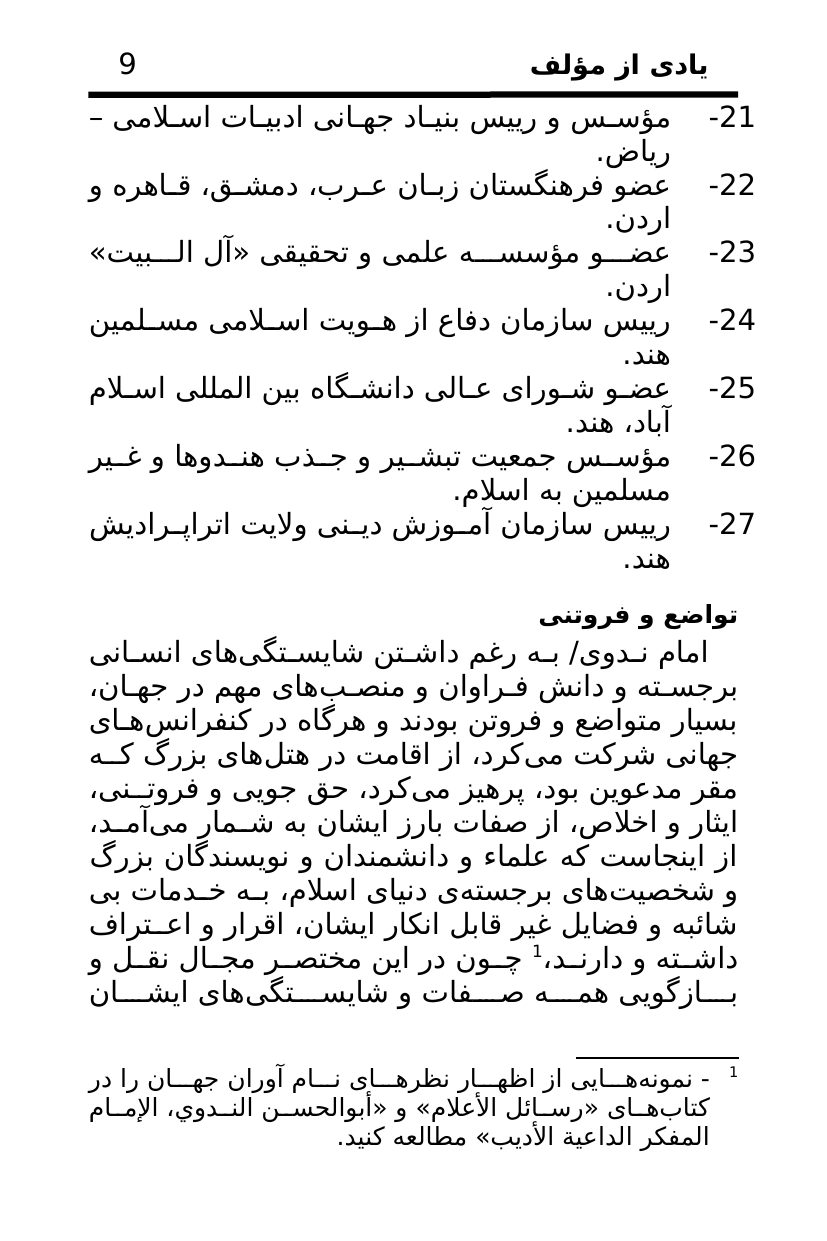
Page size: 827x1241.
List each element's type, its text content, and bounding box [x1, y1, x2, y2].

list رییس سازمان آموزش دینی ولایت اتراپرادیش هند. [89, 507, 708, 575]
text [89, 636, 738, 1009]
list مؤسس و رییس بنیاد جهانی ادبیات اسلامی – ریاض. [89, 100, 708, 168]
text تواضع و فروتنی [89, 600, 738, 629]
list عضو شورای عالی دانشگاه بین المللی اسلام آباد، هند. [89, 372, 708, 439]
list عضو فرهنگستان زبان عرب، دمشق، قاهره و اردن. [89, 168, 708, 236]
list رییس سازمان دفاع از هویت اسلامی مسلمین هند. [89, 304, 708, 372]
list عضو مؤسسه علمی و تحقیقی «آل البیت» اردن. [89, 236, 708, 304]
list مؤسس جمعیت تبشیر و جذب هندوها و غیر مسلمین به اسلام. [89, 439, 708, 507]
